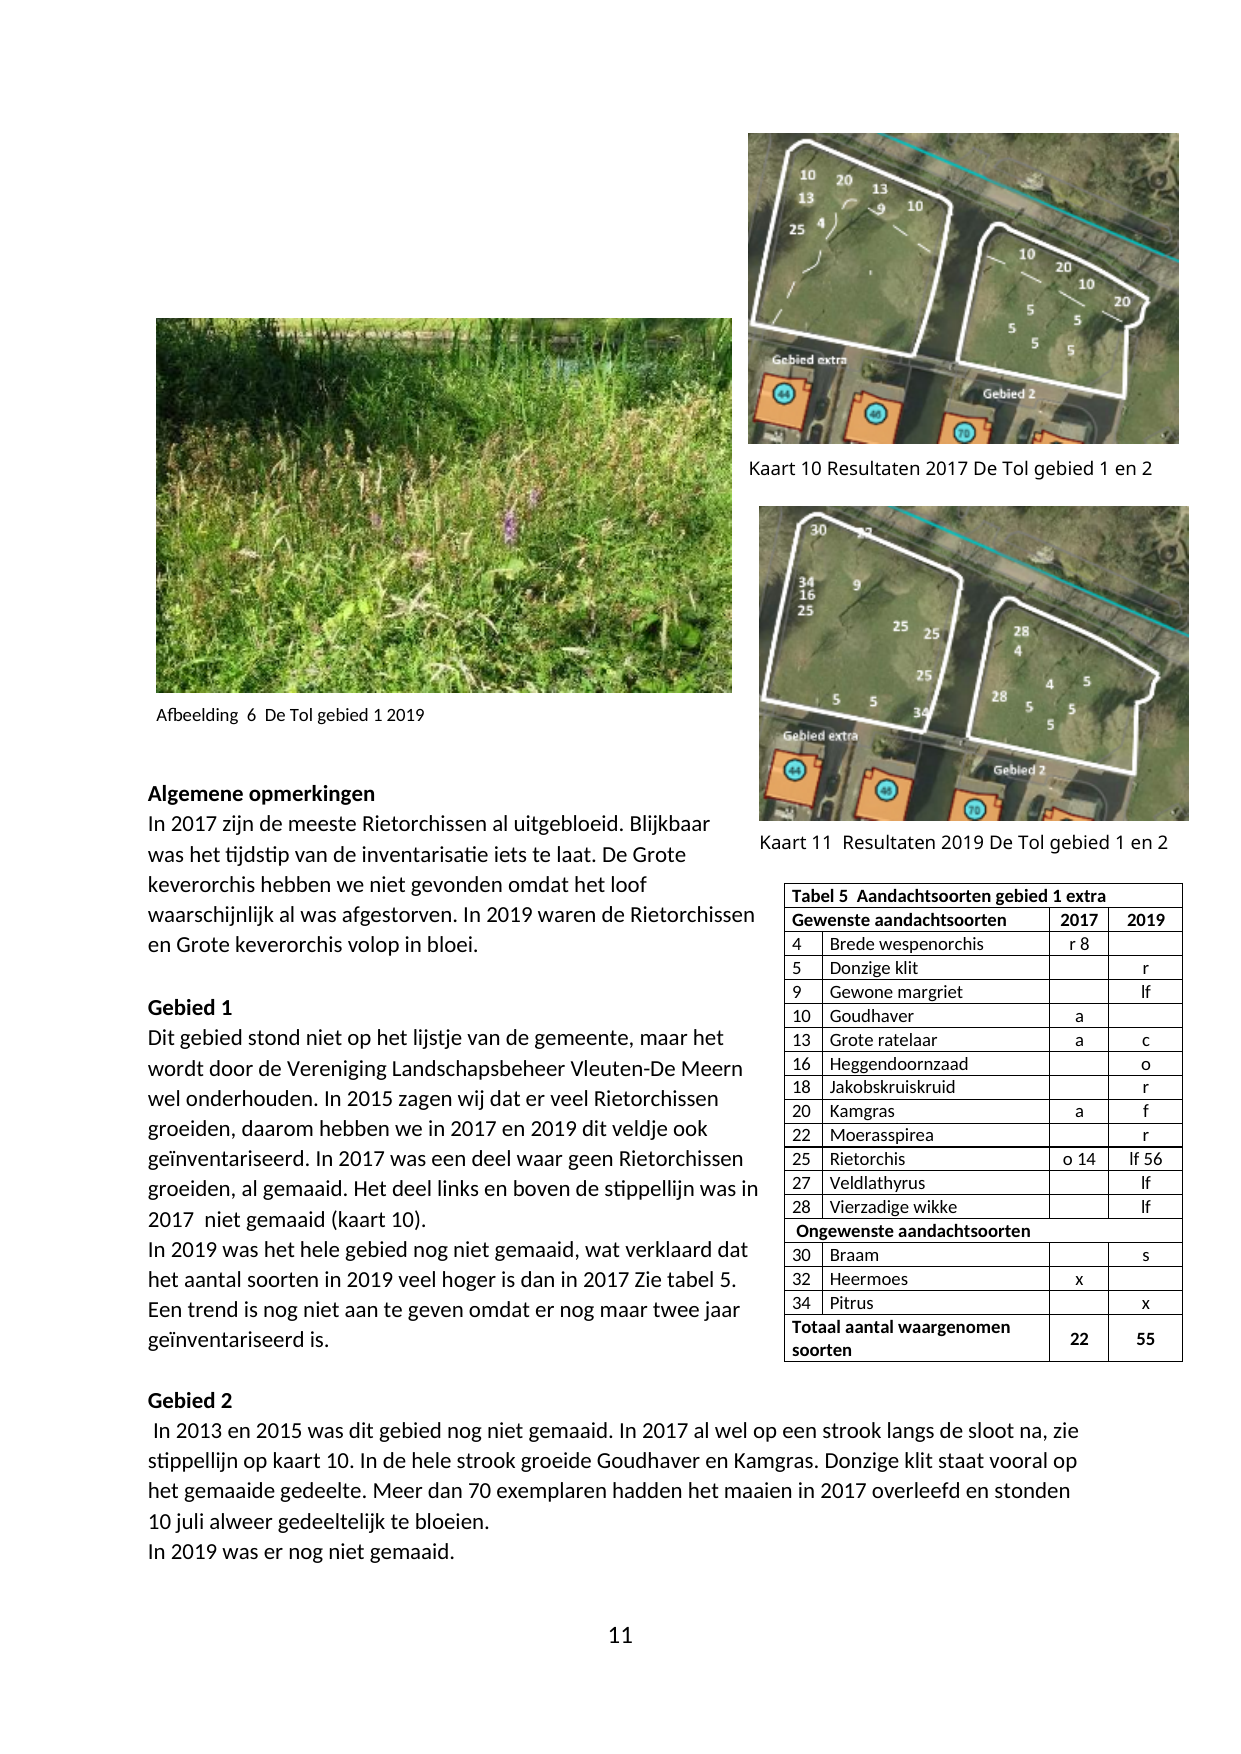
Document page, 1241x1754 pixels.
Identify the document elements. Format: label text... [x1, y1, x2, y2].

table_cell [1050, 1243, 1108, 1266]
table_cell a [1050, 1004, 1108, 1027]
text In 2017 zijn de meeste Rietorchissen al uitgebloeid. Blijkbaar was het tijdstip van de inventarisatie iets te laat. De Grote keverorchis hebben we niet gevonden omdat het loof waarschijnlijk al was afgestorven. In 2019 waren de Rietorchissen en Grote keverorchis volop in bloei. [148, 809, 1093, 958]
table_cell Brede wespenorchis [823, 932, 1049, 955]
table_cell lf [1109, 1171, 1182, 1194]
table_cell Jakobskruiskruid [823, 1076, 1049, 1098]
table_cell [1050, 1076, 1108, 1098]
table_cell [1050, 1124, 1108, 1146]
text wordt door de Vereniging Landschapsbeheer Vleuten-De Meern wel onderhouden. In 2015 zagen wij dat er veel Rietorchissen groeiden, daarom hebben we in 2017 en 2019 dit veldje ook geïnventariseerd. In 2017 was een deel waar geen Rietorchissen groeiden, al gemaaid. Het deel links en boven de stippellijn was in 2017 niet gemaaid (kaart 10). [148, 1054, 784, 1233]
table_cell 25 [785, 1148, 822, 1170]
table_cell a [1050, 1100, 1108, 1122]
table_cell 9 [785, 980, 822, 1003]
table_cell Goudhaver [823, 1004, 1049, 1027]
table_header Tabel 5 Aandachtsoorten gebied 1 extra [785, 884, 1182, 907]
table_cell Heermoes [823, 1267, 1049, 1290]
table_cell Gewenste aandachtsoorten [785, 908, 1049, 931]
text Dit gebied stond niet op het lijstje van de gemeente, maar het [148, 1023, 784, 1052]
table_cell x [1109, 1291, 1182, 1314]
table_cell 34 [785, 1291, 822, 1314]
table_cell f [1109, 1100, 1182, 1122]
table_cell 18 [785, 1076, 822, 1098]
text In 2013 en 2015 was dit gebied nog niet gemaaid. In 2017 al wel op een strook langs de sloot na, zie stippellijn op kaart 10. In de hele strook groeide Goudhaver en Kamgras. Donzige klit staat vooral op het gemaaide gedeelte. Meer dan 70 exemplaren hadden het maaien in 2017 overleefd en stonden 10 juli alweer gedeeltelijk te bloeien. [148, 1416, 1093, 1535]
table_cell r 8 [1050, 932, 1108, 955]
table_cell Moerasspirea [823, 1124, 1049, 1146]
table_cell [1050, 1291, 1108, 1314]
table_cell lf [1109, 1195, 1182, 1218]
table_cell 27 [785, 1171, 822, 1194]
text Algemene opmerkingen [148, 779, 759, 807]
table_cell 55 [1109, 1315, 1182, 1361]
table_cell [1109, 932, 1182, 955]
text In 2019 was het hele gebied nog niet gemaaid, wat verklaard dat het aantal soorten in 2019 veel hoger is dan in 2017 Zie tabel 5. [148, 1235, 784, 1293]
text Een trend is nog niet aan te geven omdat er nog maar twee jaar geïnventariseerd is. [148, 1295, 784, 1354]
table_cell a [1050, 1028, 1108, 1051]
table_cell Gewone margriet [823, 980, 1049, 1003]
table_cell r [1109, 1124, 1182, 1146]
text Gebied 2 [148, 1386, 1093, 1414]
table_cell Donzige klit [823, 956, 1049, 979]
table_cell 32 [785, 1267, 822, 1290]
table_cell [1050, 1052, 1108, 1074]
table_cell r [1109, 1076, 1182, 1098]
table_cell Vierzadige wikke [823, 1195, 1049, 1218]
table_cell Kamgras [823, 1100, 1049, 1122]
table_cell lf [1109, 980, 1182, 1003]
table_cell 10 [785, 1004, 822, 1027]
table_cell 2019 [1109, 908, 1182, 931]
table_cell 16 [785, 1052, 822, 1074]
table_cell Ongewenste aandachtsoorten [785, 1219, 1182, 1242]
table_cell [1109, 1267, 1182, 1290]
table_cell [1050, 980, 1108, 1003]
table_cell 22 [1050, 1315, 1108, 1361]
table_cell o [1109, 1052, 1182, 1074]
table_cell Grote ratelaar [823, 1028, 1049, 1051]
table_cell [1050, 1171, 1108, 1194]
table_cell Braam [823, 1243, 1049, 1266]
table_cell Totaal aantal waargenomen soorten [785, 1315, 1049, 1361]
table_cell o 14 [1050, 1148, 1108, 1170]
table_cell [1050, 956, 1108, 979]
table_cell lf 56 [1109, 1148, 1182, 1170]
table_cell [1050, 1195, 1108, 1218]
table_cell c [1109, 1028, 1182, 1051]
table_cell x [1050, 1267, 1108, 1290]
table_cell 5 [785, 956, 822, 979]
table_cell 20 [785, 1100, 822, 1122]
table_cell Pitrus [823, 1291, 1049, 1314]
picture [156, 318, 732, 693]
table_cell 22 [785, 1124, 822, 1146]
table_cell s [1109, 1243, 1182, 1266]
table_cell Heggendoornzaad [823, 1052, 1049, 1074]
picture [759, 506, 1189, 821]
text In 2019 was er nog niet gemaaid. [148, 1537, 1093, 1565]
table_cell Rietorchis [823, 1148, 1049, 1170]
table_cell Veldlathyrus [823, 1171, 1049, 1194]
table_cell 4 [785, 932, 822, 955]
picture [748, 133, 1179, 444]
text Gebied 1 [148, 993, 784, 1021]
table_cell r [1109, 956, 1182, 979]
table_cell 2017 [1050, 908, 1108, 931]
table_cell 30 [785, 1243, 822, 1266]
table_cell 28 [785, 1195, 822, 1218]
table_cell [1109, 1004, 1182, 1027]
table_cell 13 [785, 1028, 822, 1051]
